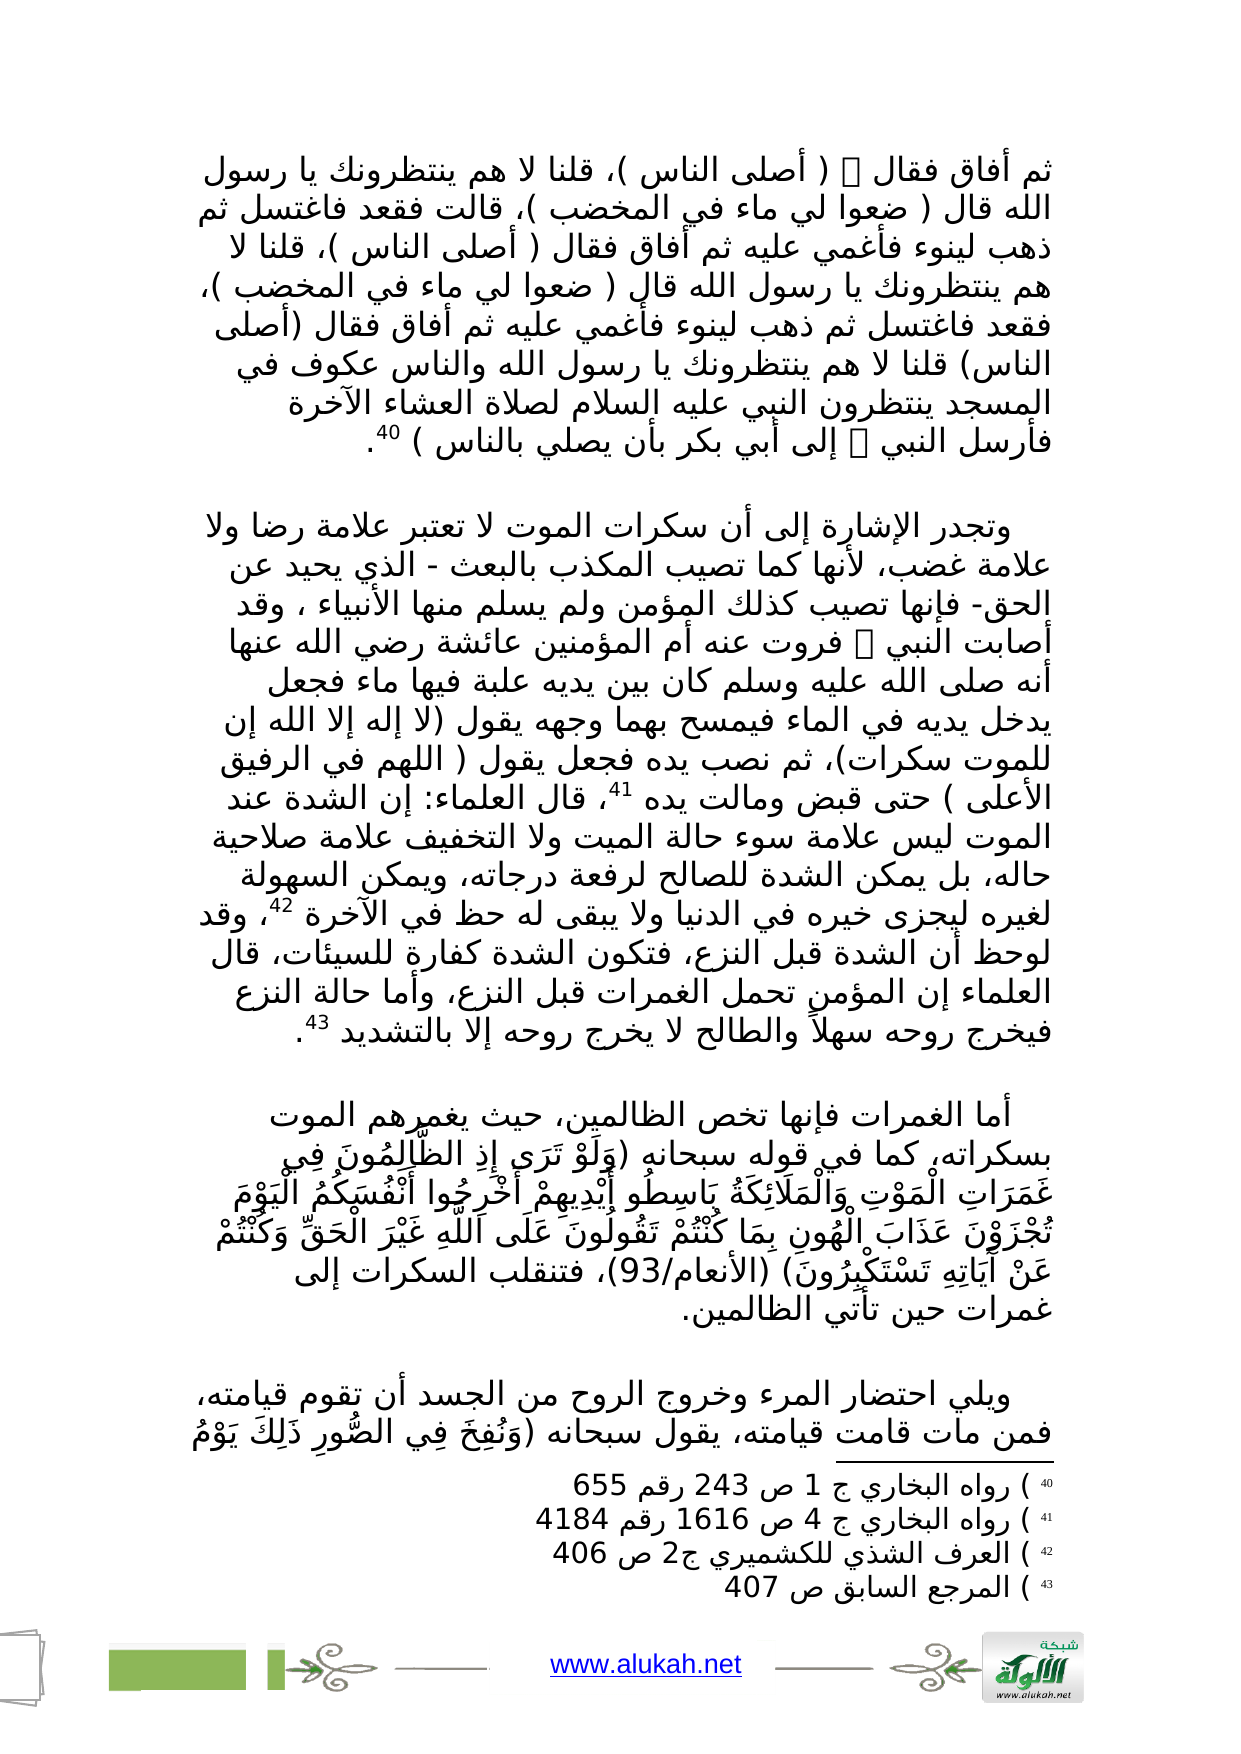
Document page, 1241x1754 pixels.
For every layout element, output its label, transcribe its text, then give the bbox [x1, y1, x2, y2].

text وتجدر الإشارة إلى أن سكرات الموت لا تعتبر علامة رضا ولا علامة غضب، لأنها كما تصيب المكذب بالبعث - الذي يحيد عن الحق- فإنها تصيب كذلك المؤمن ولم يسلم منها الأنبياء ، وقد أصابت النبي فروت عنه أم المؤمنين عائشة رضي الله عنها أنه صلى الله عليه وسلم كان بين يديه علبة فيها ماء فجعل يدخل يديه في الماء فيمسح بهما وجهه يقول (لا إله إلا الله إن للموت سكرات)، ثم نصب يده فجعل يقول ( اللهم في الرفيق الأعلى ) حتى قبض ومالت يده ، قال العلماء: إن الشدة عند الموت ليس علامة سوء حالة الميت ولا التخفيف علامة صلاحية حاله، بل يمكن الشدة للصالح لرفعة درجاته، ويمكن السهولة لغيره ليجزى خيره في الدنيا ولا يبقى له حظ في الآخرة ، وقد لوحظ أن الشدة قبل النزع، فتكون الشدة كفارة للسيئات، قال العلماء إن المؤمن تحمل الغمرات قبل النزع، وأما حالة النزع فيخرج روحه سهلاً والطالح لا يخرج روحه إلا بالتشديد . [187, 506, 1053, 1050]
text أما الغمرات فإنها تخص الظالمين، حيث يغمرهم الموت بسكراته، كما في قوله سبحانه (وَلَوْ تَرَى إِذِ الظَّالِمُونَ فِي غَمَرَاتِ الْمَوْتِ وَالْمَلَائِكَةُ بَاسِطُو أَيْدِيهِمْ أَخْرِجُوا أَنْفُسَكُمُ الْيَوْمَ تُجْزَوْنَ عَذَابَ الْهُونِ بِمَا كُنْتُمْ تَقُولُونَ عَلَى اللَّهِ غَيْرَ الْحَقِّ وَكُنْتُمْ عَنْ آَيَاتِهِ تَسْتَكْبِرُونَ) (الأنعام/93)، فتنقلب السكرات إلى غمرات حين تأتي الظالمين. [187, 1096, 1053, 1329]
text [187, 1374, 1053, 1452]
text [187, 150, 1053, 461]
picture [108, 1628, 1113, 1718]
